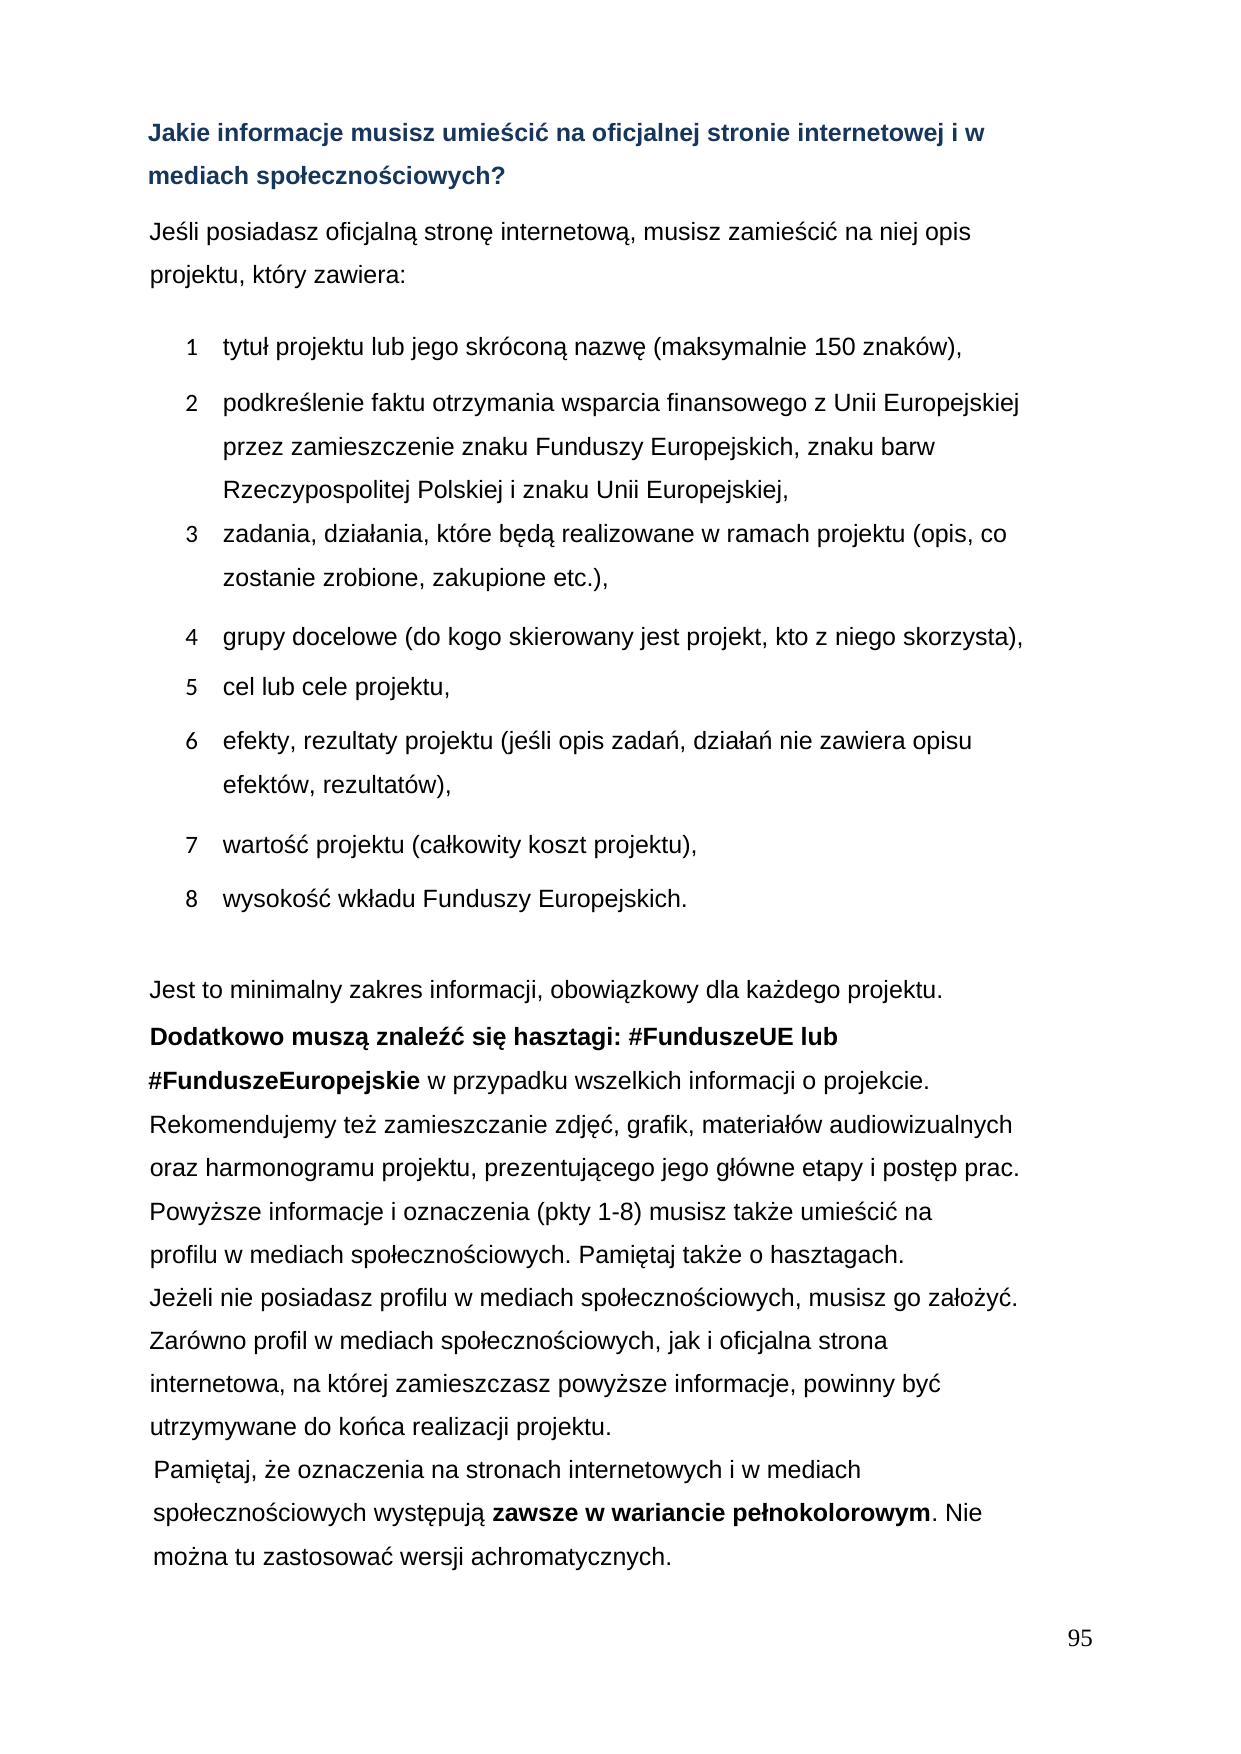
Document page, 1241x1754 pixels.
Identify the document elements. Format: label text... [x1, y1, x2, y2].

list wysokość wkładu Funduszy Europejskich. [185, 883, 1030, 914]
list efekty, rezultaty projektu (jeśli opis zadań, działań nie zawiera opisu efektów, rezultatów), [185, 726, 1030, 799]
text Jeżeli nie posiadasz profilu w mediach społecznościowych, musisz go założyć. [149, 1283, 1030, 1311]
text Jest to minimalny zakres informacji, obowiązkowy dla każdego projektu. [149, 975, 1030, 1003]
list zadania, działania, które będą realizowane w ramach projektu (opis, co zostanie zrobione, zakupione etc.), [185, 518, 1030, 592]
text #FunduszeEuropejskie w przypadku wszelkich informacji o projekcie. [148, 1066, 1089, 1095]
list wartość projektu (całkowity koszt projektu), [185, 829, 1030, 860]
text Powyższe informacje i oznaczenia (pkty 1-8) musisz także umieścić na profilu w mediach społecznościowych. Pamiętaj także o hasztagach. [149, 1196, 964, 1268]
text Jakie informacje musisz umieścić na oficjalnej stronie internetowej i w mediach społecznościowych? [148, 118, 1031, 190]
text Zarówno profil w mediach społecznościowych, jak i oficjalna strona internetowa, na której zamieszczasz powyższe informacje, powinny być utrzymywane do końca realizacji projektu. [149, 1326, 1009, 1441]
text Rekomendujemy też zamieszczanie zdjęć, grafik, materiałów audiowizualnych oraz harmonogramu projektu, prezentującego jego główne etapy i postęp prac. [149, 1110, 1030, 1182]
list tytuł projektu lub jego skróconą nazwę (maksymalnie 150 znaków), [185, 331, 1030, 361]
text Jeśli posiadasz oficjalną stronę internetową, musisz zamieścić na niej opis projektu, który zawiera: [149, 217, 1030, 289]
list grupy docelowe (do kogo skierowany jest projekt, kto z niego skorzysta), [185, 621, 1030, 652]
text Dodatkowo muszą znaleźć się hasztagi: #FunduszeUE lub [149, 1022, 1089, 1050]
list podkreślenie faktu otrzymania wsparcia finansowego z Unii Europejskiej przez zamieszczenie znaku Funduszy Europejskich, znaku barw Rzeczypospolitej Polskiej i znaku Unii Europejskiej, [185, 387, 1030, 503]
text Pamiętaj, że oznaczenia na stronach internetowych i w mediach społecznościowych występują zawsze w wariancie pełnokolorowym. Nie można tu zastosować wersji achromatycznych. [153, 1455, 1043, 1570]
list cel lub cele projektu, [185, 671, 1030, 701]
